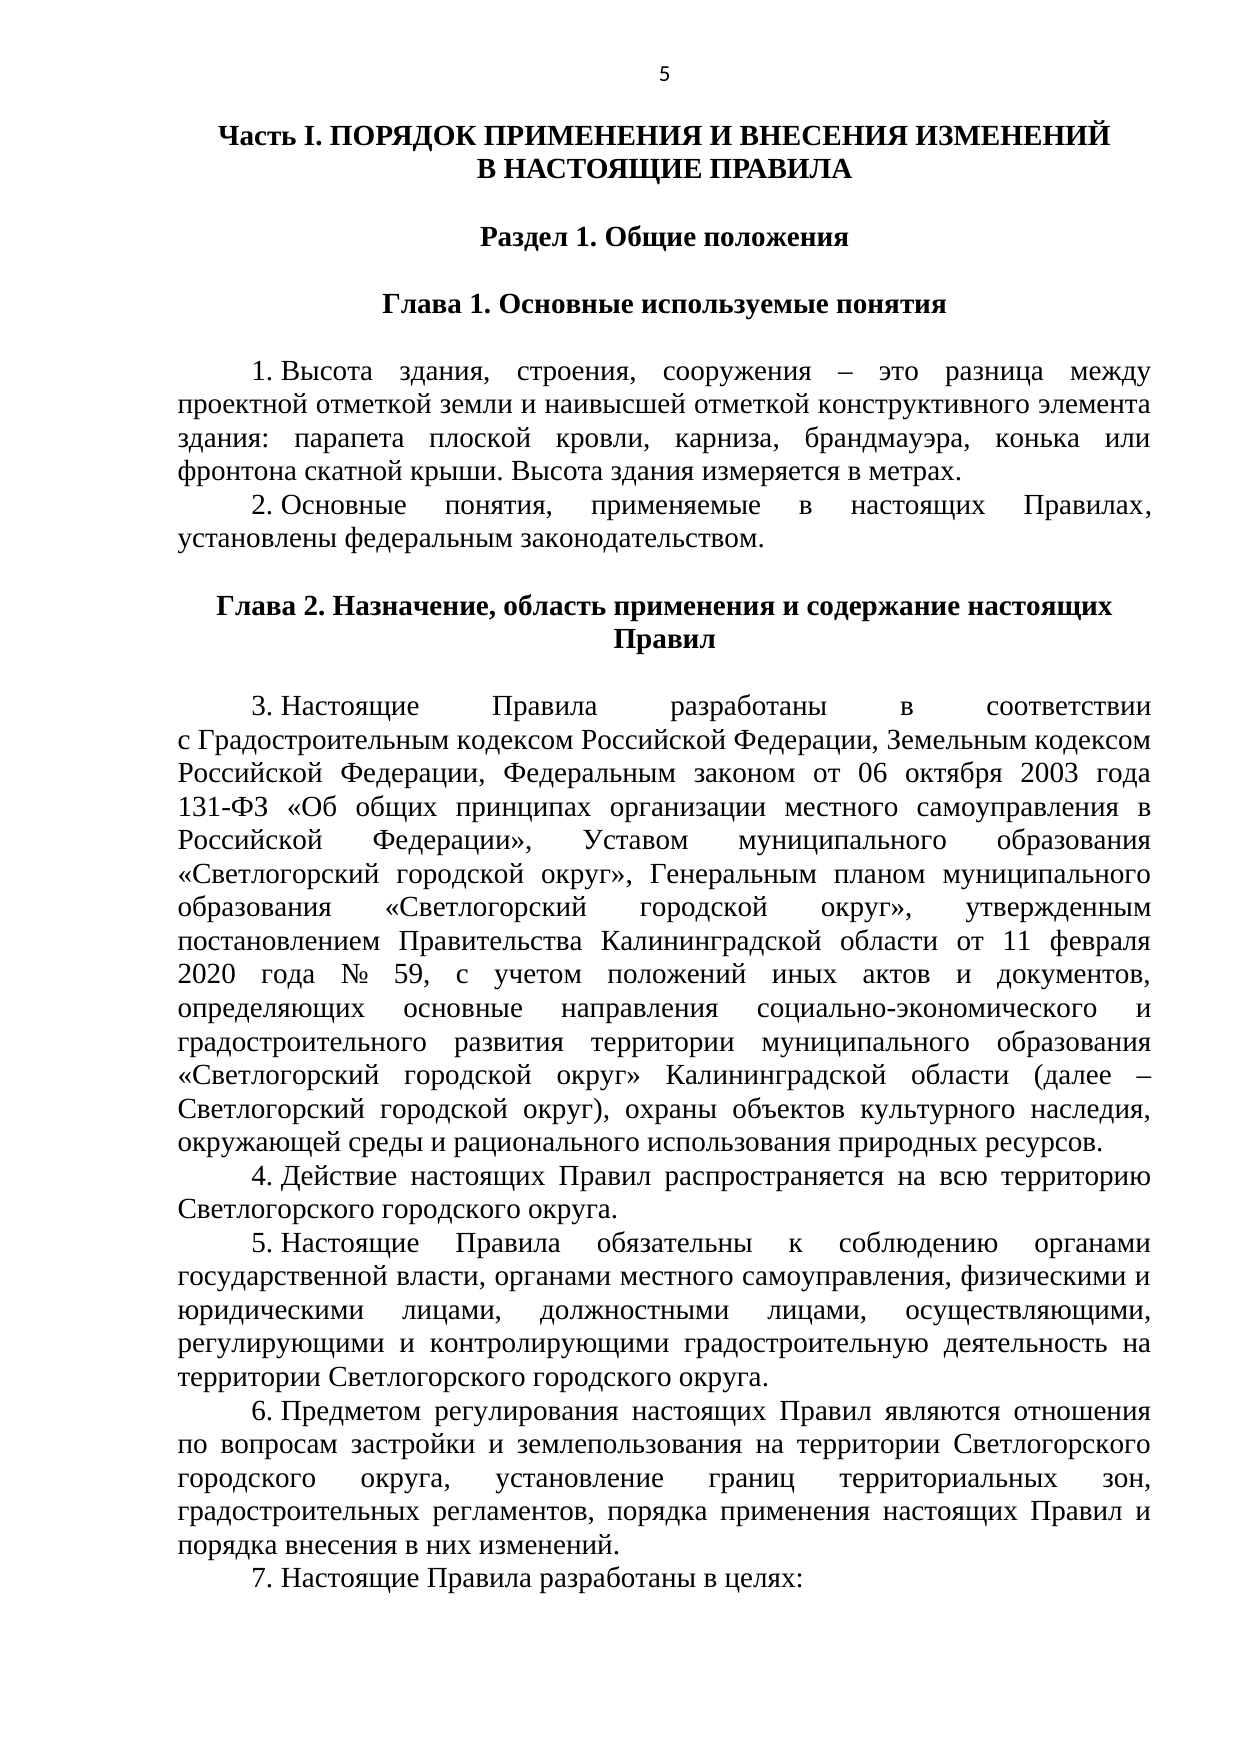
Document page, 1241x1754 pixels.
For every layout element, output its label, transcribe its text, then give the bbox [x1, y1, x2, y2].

text Глава 2. Назначение, область применения и содержание настоящих Правил [177, 588, 1152, 655]
list Основные понятия, применяемые в настоящих Правилах, установлены федеральным законодательством. [177, 487, 1152, 554]
list Настоящие Правила обязательны к соблюдению органами государственной власти, органами местного самоуправления, физическими и юридическими лицами, должностными лицами, осуществляющими, регулирующими и контролирующими градостроительную деятельность на территории Светлогорского городского округа. [177, 1225, 1152, 1393]
list Предметом регулирования настоящих Правил являются отношения по вопросам застройки и землепользования на территории Светлогорского городского округа, установление границ территориальных зон, градостроительных регламентов, порядка применения настоящих Правил и порядка внесения в них изменений. [177, 1393, 1152, 1560]
text Часть I. ПОРЯДОК ПРИМЕНЕНИЯ И ВНЕСЕНИЯ ИЗМЕНЕНИЙ В НАСТОЯЩИЕ ПРАВИЛА [177, 118, 1152, 185]
list Действие настоящих Правил распространяется на всю территорию Светлогорского городского округа. [177, 1158, 1152, 1225]
text Раздел 1. Общие положения [177, 219, 1152, 252]
list Высота здания, строения, сооружения – это разница между проектной отметкой земли и наивысшей отметкой конструктивного элемента здания: парапета плоской кровли, карниза, брандмауэра, конька или фронтона скатной крыши. Высота здания измеряется в метрах. [177, 353, 1152, 487]
text Глава 1. Основные используемые понятия [177, 286, 1152, 319]
list Настоящие Правила разработаны в целях: [177, 1560, 1152, 1594]
list Настоящие Правила разработаны в соответствии с Градостроительным кодексом Российской Федерации, Земельным кодексом Российской Федерации, Федеральным законом от 06 октября 2003 года 131-ФЗ «Об общих принципах организации местного самоуправления в Российской Федерации», Уставом муниципального образования «Светлогорский городской округ», Генеральным планом муниципального образования «Светлогорский городской округ», утвержденным постановлением Правительства Калининградской области от 11 февраля 2020 года № 59, с учетом положений иных актов и документов, определяющих основные направления социально-экономического и градостроительного развития территории муниципального образования «Светлогорский городской округ» Калининградской области (далее – Светлогорский городской округ), охраны объектов культурного наследия, окружающей среды и рационального использования природных ресурсов. [177, 688, 1152, 1158]
